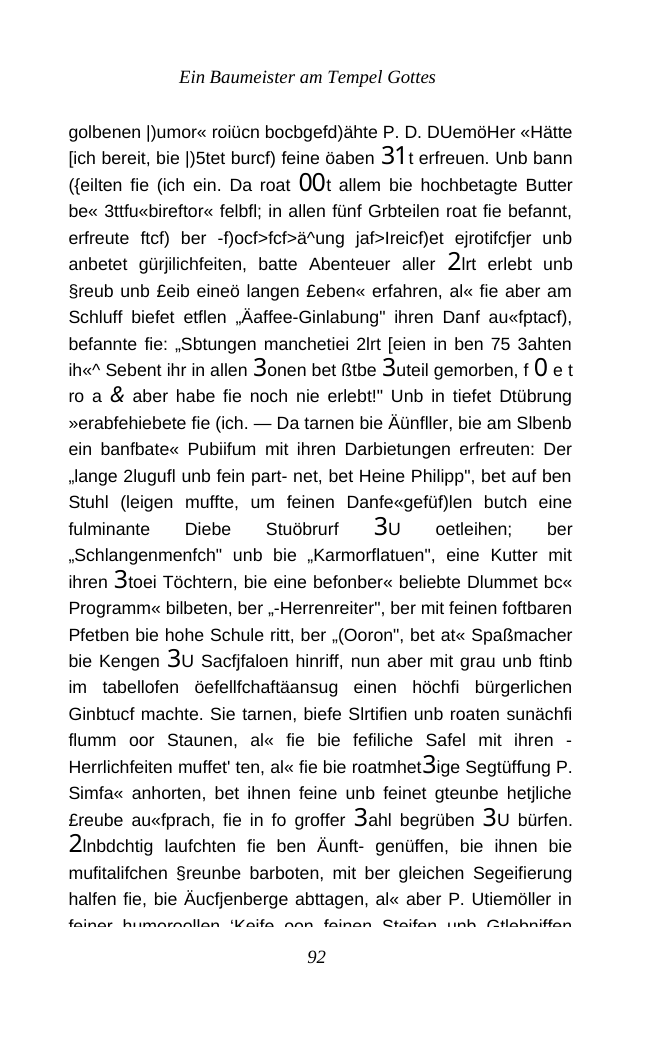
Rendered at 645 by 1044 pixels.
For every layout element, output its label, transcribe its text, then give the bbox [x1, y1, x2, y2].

text golbenen |)umor« roiücn bocbgefd)ähte P. D. DUemöHer «Hätte [ich bereit, bie |)5tet burcf) feine öaben 31t erfreuen. Unb bann ({eilten fie (ich ein. Da roat 00t allem bie hochbetagte Butter be« 3ttfu«bireftor« felbfl; in allen fünf Grbteilen roat fie befannt, erfreute ftcf) ber -f)ocf>fcf>ä^ung jaf>Ireicf)et ejrotifcfjer unb anbetet gürjilichfeiten, batte Abenteuer aller 2lrt erlebt unb §reub unb £eib eineö langen £eben« erfahren, al« fie aber am Schluff biefet etflen „Äaffee-Ginlabung" ihren Danf au«fptacf), befannte fie: „Sbtungen manchetiei 2lrt [eien in ben 75 3ahten ih«^ Sebent ihr in allen 3onen bet ßtbe 3uteil gemorben, f 0 e t ro a & aber habe fie noch nie erlebt!" Unb in tiefet Dtübrung »erabfehiebete fie (ich. — Da tarnen bie Äünfller, bie am Slbenb ein banfbate« Pubiifum mit ihren Darbietungen erfreuten: Der „lange 2lugufl unb fein part- net, bet Heine Philipp", bet auf ben Stuhl (leigen muffte, um feinen Danfe«gefüf)len butch eine fulminante Diebe Stuöbrurf 3U oetleihen; ber „Schlangenmenfch" unb bie „Karmorflatuen", eine Kutter mit ihren 3toei Töchtern, bie eine befonber« beliebte Dlummet bc« Programm« bilbeten, ber „-Herrenreiter", ber mit feinen foftbaren Pfetben bie hohe Schule ritt, ber „(Ooron", bet at« Spaßmacher bie Kengen 3U Sacfjfaloen hinriff, nun aber mit grau unb ftinb im tabellofen öefellfchaftäansug einen höchfi bürgerlichen Ginbtucf machte. Sie tarnen, biefe Slrtifien unb roaten sunächfi flumm oor Staunen, al« fie bie fefiliche Safel mit ihren -Herrlichfeiten muffet' ten, al« fie bie roatmhet3ige Segtüffung P. Simfa« anhorten, bet ihnen feine unb feinet gteunbe hetjliche £reube au«fprach, fie in fo groffer 3ahl begrüben 3U bürfen. 2lnbdchtig laufchten fie ben Äunft- genüffen, bie ihnen bie mufitalifchen §reunbe barboten, mit ber gleichen Segeifierung halfen fie, bie Äucfjenberge abttagen, al« aber P. Utiemöller in feiner humoroollen ‘Keife oon feinen Steifen unb Gtlebniffen erjahlte unb bie öefeUfchaft in bie h^iterfle Stirn- [68, 117, 573, 927]
text 92 [307, 948, 326, 967]
text Ein Baumeister am Tempel Gottes [179, 68, 436, 87]
